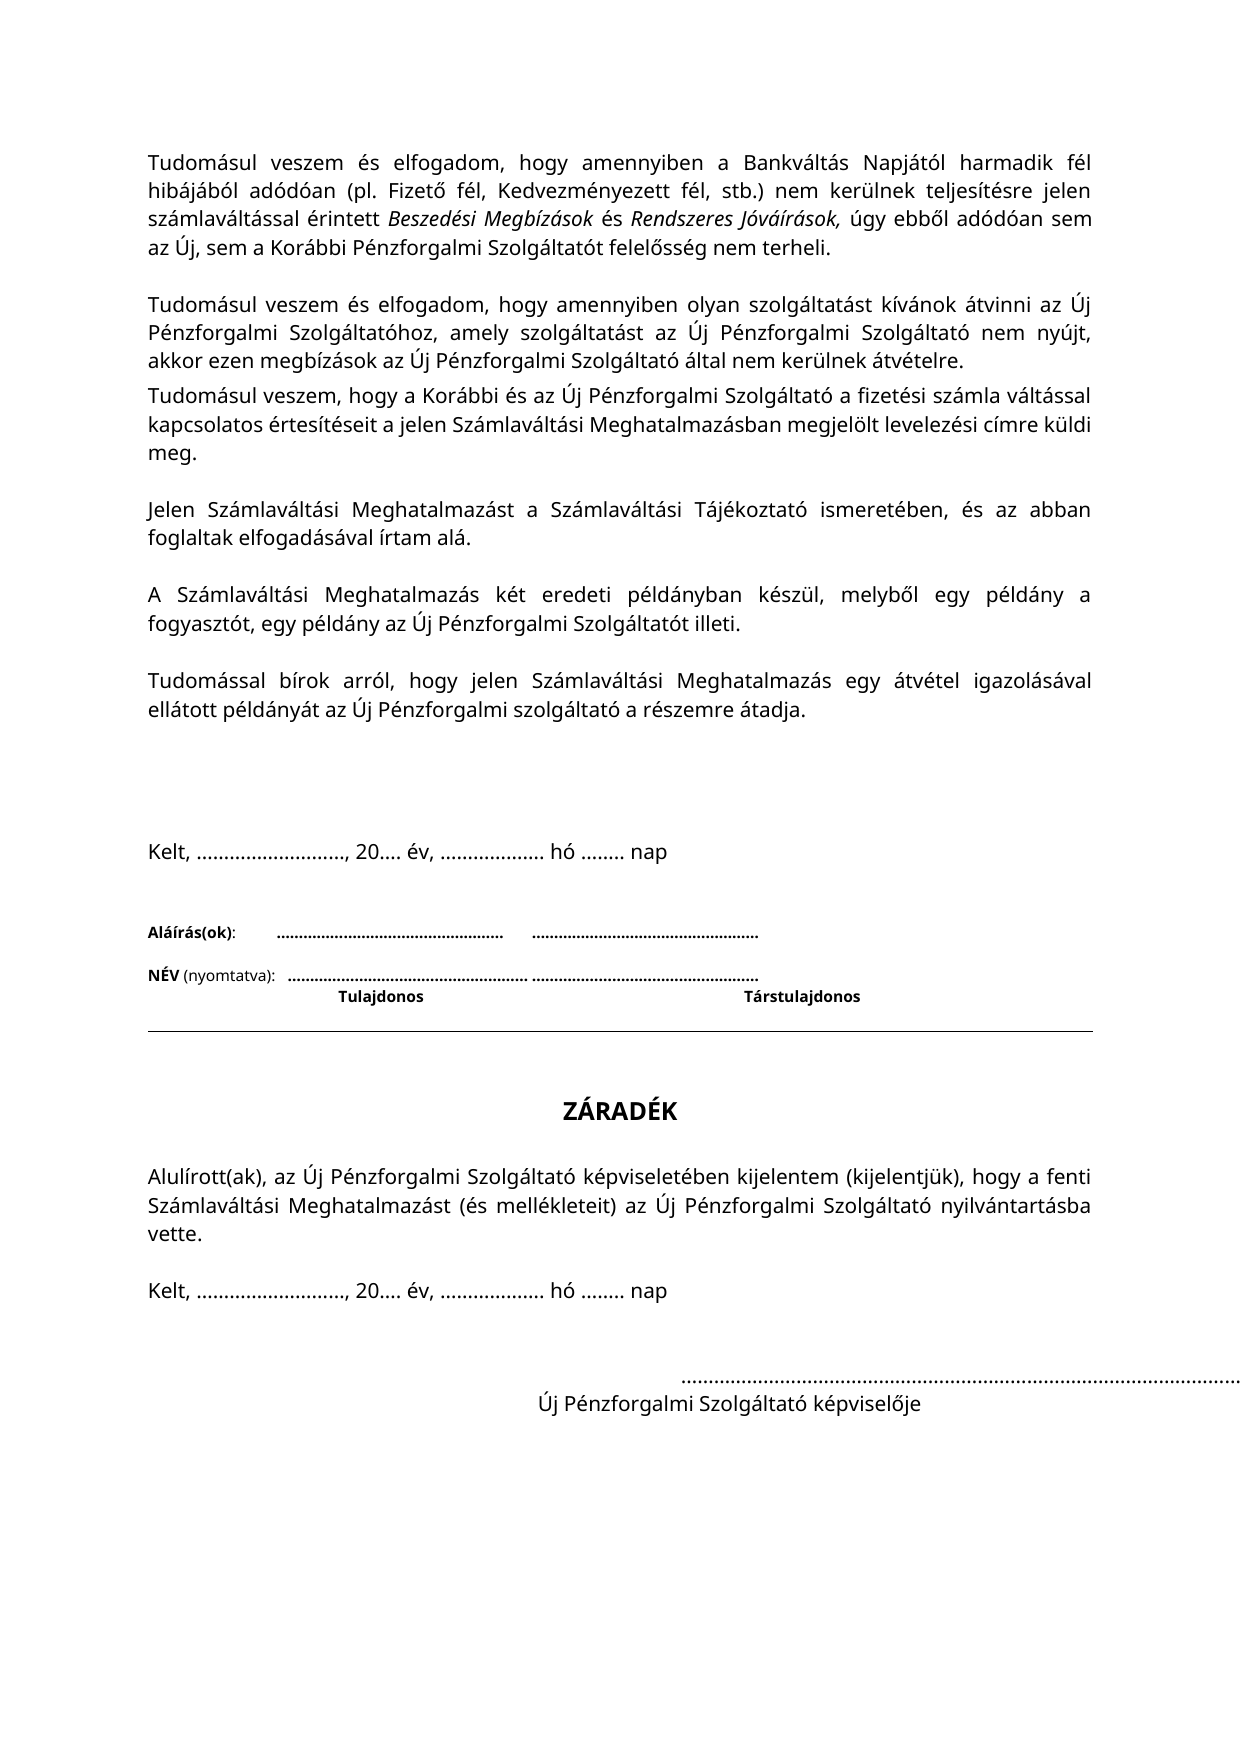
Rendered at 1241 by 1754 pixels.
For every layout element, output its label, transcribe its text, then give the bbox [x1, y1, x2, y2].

text Jelen Számlaváltási Meghatalmazást a Számlaváltási Tájékoztató ismeretében, és az abban foglaltak elfogadásával írtam alá. [148, 495, 1093, 552]
text Tudomásul veszem, hogy a Korábbi és az Új Pénzforgalmi Szolgáltató a fizetési számla váltással kapcsolatos értesítéseit a jelen Számlaváltási Meghatalmazásban megjelölt levelezési címre küldi meg. [148, 381, 1093, 467]
text A Számlaváltási Meghatalmazás két eredeti példányban készül, melyből egy példány a fogyasztót, egy példány az Új Pénzforgalmi Szolgáltatót illeti. [148, 580, 1093, 637]
text …………………………………………………………………………………………….. [148, 1361, 1093, 1389]
text NÉV (nyomtatva): ……………………………………………… …………………………………………… [148, 965, 1093, 986]
text ZÁRADÉK [148, 1094, 1093, 1128]
text Kelt, ………………………, 20…. év, ………………. hó …….. nap [148, 1276, 1093, 1305]
text Tulajdonos Társtulajdonos [148, 986, 1093, 1007]
text Kelt, ………………………, 20…. év, ………………. hó …….. nap [148, 837, 1093, 866]
text Alulírott(ak), az Új Pénzforgalmi Szolgáltató képviseletében kijelentem (kijelentjük), hogy a fenti Számlaváltási Meghatalmazást (és mellékleteit) az Új Pénzforgalmi Szolgáltató nyilvántartásba vette. [148, 1162, 1093, 1248]
text Tudomásul veszem és elfogadom, hogy amennyiben a Bankváltás Napjától harmadik fél hibájából adódóan (pl. Fizető fél, Kedvezményezett fél, stb.) nem kerülnek teljesítésre jelen számlaváltással érintett Beszedési Megbízások és Rendszeres Jóváírások, úgy ebből adódóan sem az Új, sem a Korábbi Pénzforgalmi Szolgáltatót felelősség nem terheli. [148, 148, 1093, 261]
text Aláírás(ok): …………………………………………… …………………………………………… [148, 922, 1093, 943]
text Tudomásul veszem és elfogadom, hogy amennyiben olyan szolgáltatást kívánok átvinni az Új Pénzforgalmi Szolgáltatóhoz, amely szolgáltatást az Új Pénzforgalmi Szolgáltató nem nyújt, akkor ezen megbízások az Új Pénzforgalmi Szolgáltató által nem kerülnek átvételre. [148, 290, 1093, 375]
text Új Pénzforgalmi Szolgáltató képviselője [148, 1389, 1093, 1418]
text Tudomással bírok arról, hogy jelen Számlaváltási Meghatalmazás egy átvétel igazolásával ellátott példányát az Új Pénzforgalmi szolgáltató a részemre átadja. [148, 666, 1093, 724]
